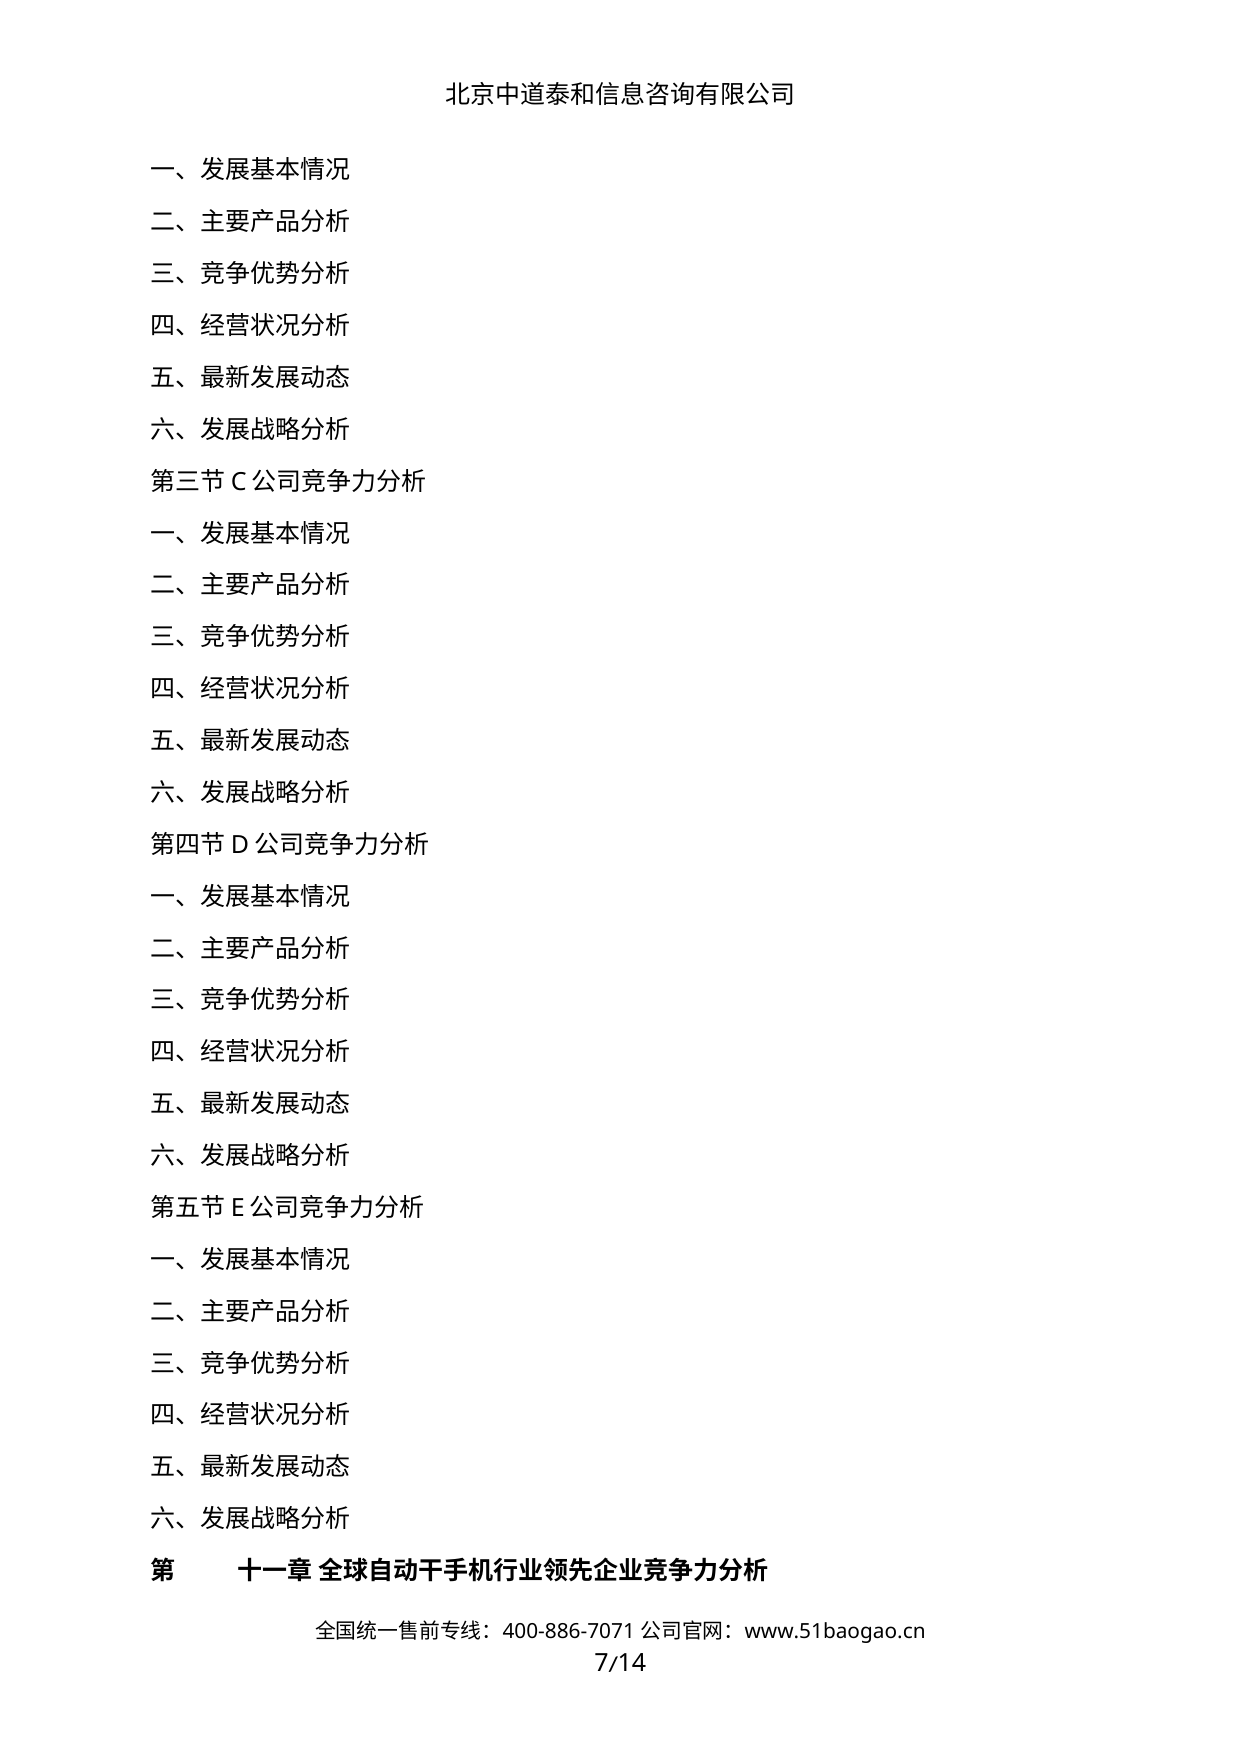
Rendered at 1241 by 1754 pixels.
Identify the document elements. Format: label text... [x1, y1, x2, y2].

text 三、竞争优势分析 [150, 254, 1090, 290]
text 六、发展战略分析 [150, 772, 1090, 809]
text 二、主要产品分析 [150, 928, 1090, 964]
text 六、发展战略分析 [150, 409, 1090, 446]
text 五、最新发展动态 [150, 357, 1090, 394]
text 四、经营状况分析 [150, 1395, 1090, 1431]
text 六、发展战略分析 [150, 1136, 1090, 1172]
text 第三节 C公司竞争力分析 [150, 461, 1090, 497]
text 三、竞争优势分析 [150, 980, 1090, 1016]
text 四、经营状况分析 [150, 669, 1090, 705]
text 一、发展基本情况 [150, 876, 1090, 912]
text 一、发展基本情况 [150, 150, 1090, 186]
text 四、经营状况分析 [150, 306, 1090, 342]
text 二、主要产品分析 [150, 565, 1090, 601]
text 五、最新发展动态 [150, 1084, 1090, 1120]
text 第五节 E公司竞争力分析 [150, 1187, 1090, 1224]
text 第四节 D公司竞争力分析 [150, 824, 1090, 861]
text 五、最新发展动态 [150, 1447, 1090, 1483]
text 一、发展基本情况 [150, 1239, 1090, 1276]
text 二、主要产品分析 [150, 1291, 1090, 1327]
text 三、竞争优势分析 [150, 617, 1090, 653]
text 一、发展基本情况 [150, 513, 1090, 549]
text 五、最新发展动态 [150, 721, 1090, 757]
text 二、主要产品分析 [150, 202, 1090, 238]
text 三、竞争优势分析 [150, 1343, 1090, 1379]
text 六、发展战略分析 [150, 1499, 1090, 1535]
text 第 十一章 全球自动干手机行业领先企业竞争力分析 [150, 1551, 1090, 1587]
text 四、经营状况分析 [150, 1032, 1090, 1068]
